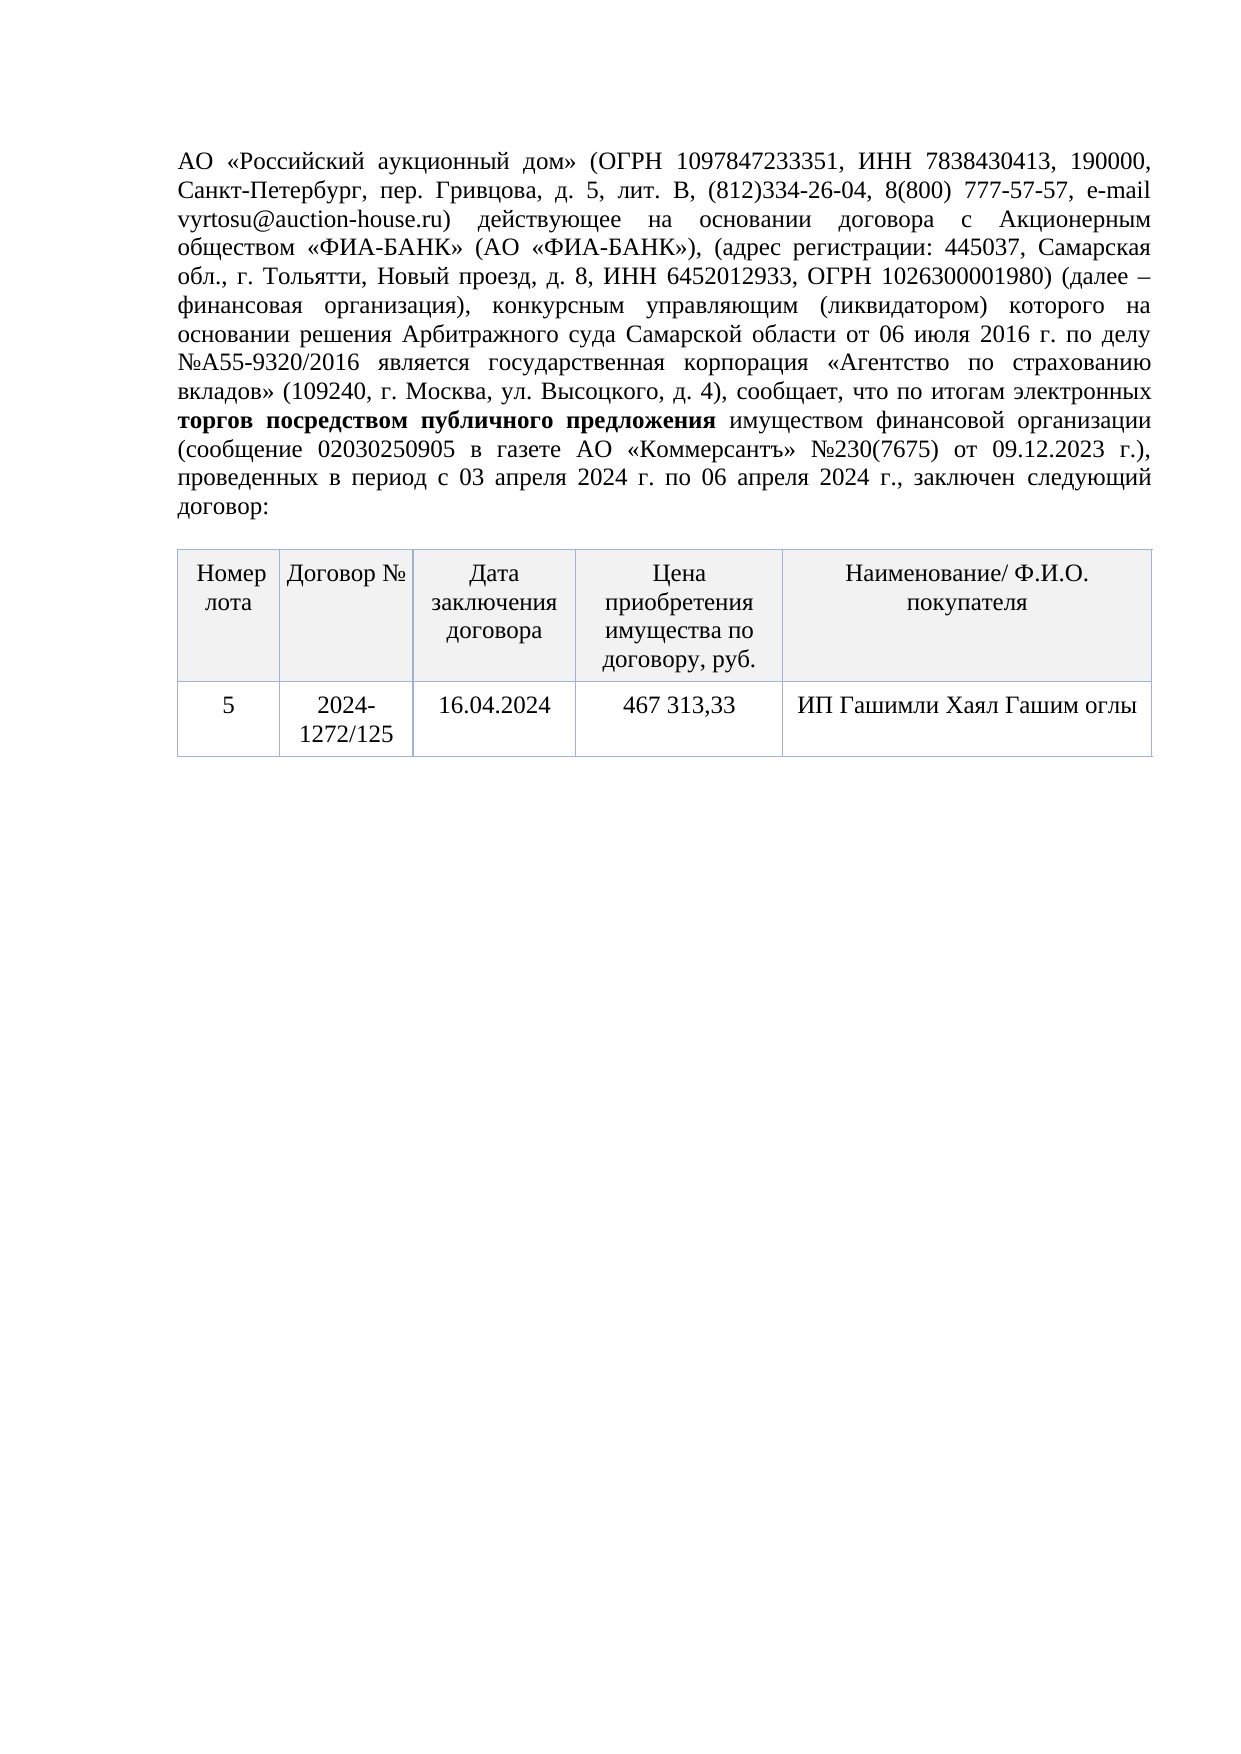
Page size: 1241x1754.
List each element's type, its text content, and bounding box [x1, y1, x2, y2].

table_cell 16.04.2024 [414, 682, 575, 756]
table_header Дата заключения договора [414, 550, 575, 681]
table_header Номер лота [178, 550, 279, 681]
table_header Наименование/ Ф.И.О. покупателя [783, 550, 1151, 681]
table_header Договор № [280, 550, 412, 681]
table_cell 467 313,33 [576, 682, 782, 756]
table_cell 2024-1272/125 [280, 682, 412, 756]
table_cell 5 [178, 682, 279, 756]
text АО «Российский аукционный дом» (ОГРН 1097847233351, ИНН 7838430413, 190000, Санкт-Петербург, пер. Гривцова, д. 5, лит. В, (812)334-26-04, 8(800) 777-57-57, e-mail vyrtosu@auction-house.ru) действующее на основании договора с Акционерным обществом «ФИА-БАНК» (АО «ФИА-БАНК»), (адрес регистрации: 445037, Самарская обл., г. Тольятти, Новый проезд, д. 8, ИНН 6452012933, ОГРН 1026300001980) (далее – финансовая организация), конкурсным управляющим (ликвидатором) которого на основании решения Арбитражного суда Самарской области от 06 июля 2016 г. по делу №А55-9320/2016 является государственная корпорация «Агентство по страхованию вкладов» (109240, г. Москва, ул. Высоцкого, д. 4), сообщает, что по итогам электронных торгов посредством публичного предложения имуществом финансовой организации (сообщение 02030250905 в газете АО «Коммерсантъ» №230(7675) от 09.12.2023 г.), проведенных в период с 03 апреля 2024 г. по 06 апреля 2024 г., заключен следующий договор: [177, 146, 1152, 520]
table_cell ИП Гашимли Хаял Гашим оглы [783, 682, 1151, 756]
table_header Цена приобретения имущества по договору, руб. [576, 550, 782, 681]
